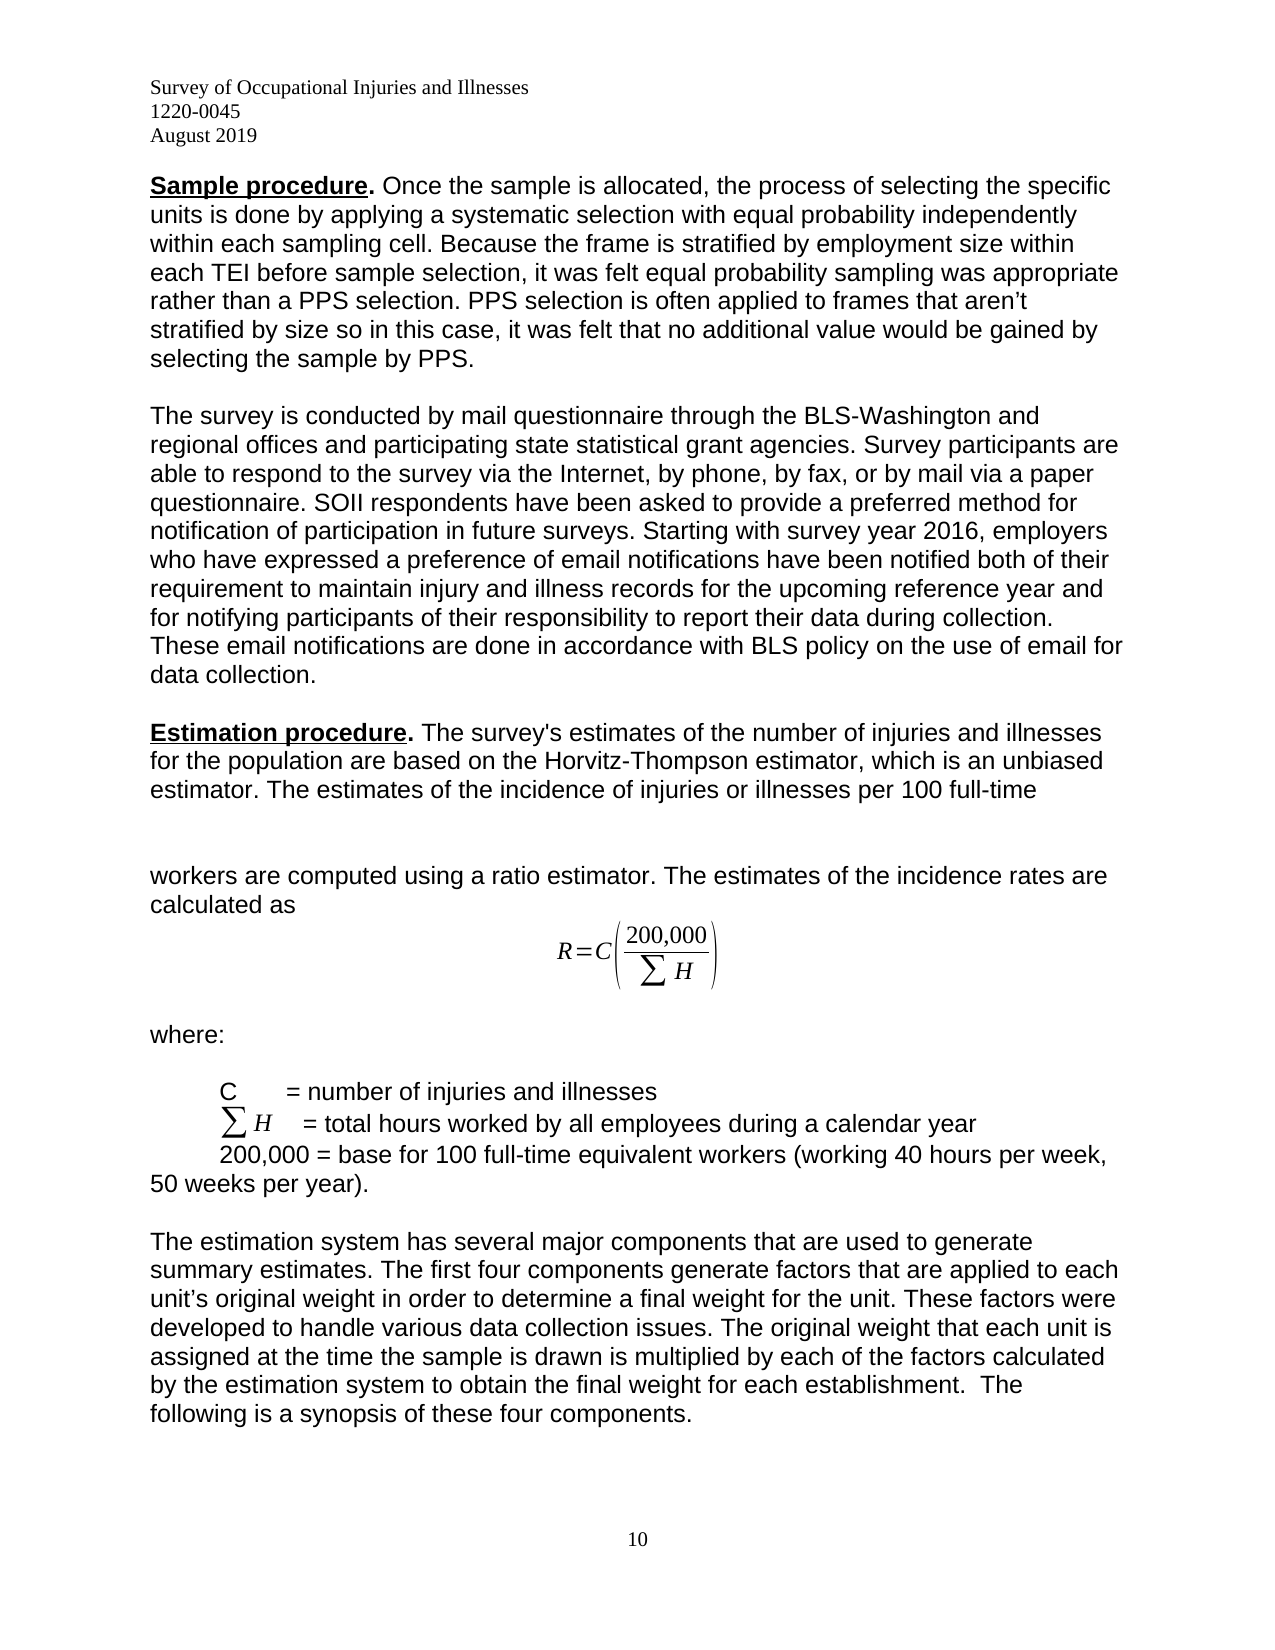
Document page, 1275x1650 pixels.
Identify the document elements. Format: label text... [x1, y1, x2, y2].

text = total hours worked by all employees during a calendar year [150, 1106, 1125, 1140]
text workers are computed using a ratio estimator. The estimates of the incidence rates are calculated as [150, 861, 1125, 919]
text 200,000 = base for 100 full-time equivalent workers (working 40 hours per week, 50 weeks per year). [150, 1140, 1125, 1198]
text C = number of injuries and illnesses [150, 1077, 1125, 1106]
text Sample procedure. Once the sample is allocated, the process of selecting the specific units is done by applying a systematic selection with equal probability independently within each sampling cell. Because the frame is stratified by employment size within each TEI before sample selection, it was felt equal probability sampling was appropriate rather than a PPS selection. PPS selection is often applied to frames that aren’t stratified by size so in this case, it was felt that no additional value would be gained by selecting the sample by PPS. [150, 171, 1125, 372]
text Estimation procedure. The survey's estimates of the number of injuries and illnesses for the population are based on the Horvitz-Thompson estimator, which is an unbiased estimator. The estimates of the incidence of injuries or illnesses per 100 full-time [150, 717, 1125, 804]
text The survey is conducted by mail questionnaire through the BLS-Washington and regional offices and participating state statistical grant agencies. Survey participants are able to respond to the survey via the Internet, by phone, by fax, or by mail via a paper questionnaire. SOII respondents have been asked to provide a preferred method for notification of participation in future surveys. Starting with survey year 2016, employers who have expressed a preference of email notifications have been notified both of their requirement to maintain injury and illness records for the upcoming reference year and for notifying participants of their responsibility to report their data during collection. These email notifications are done in accordance with BLS policy on the use of email for data collection. [150, 401, 1125, 689]
text where: [150, 1020, 1125, 1048]
text The estimation system has several major components that are used to generate summary estimates. The first four components generate factors that are applied to each unit’s original weight in order to determine a final weight for the unit. These factors were developed to handle various data collection issues. The original weight that each unit is assigned at the time the sample is drawn is multiplied by each of the factors calculated by the estimation system to obtain the final weight for each establishment. The following is a synopsis of these four components. [150, 1227, 1125, 1428]
